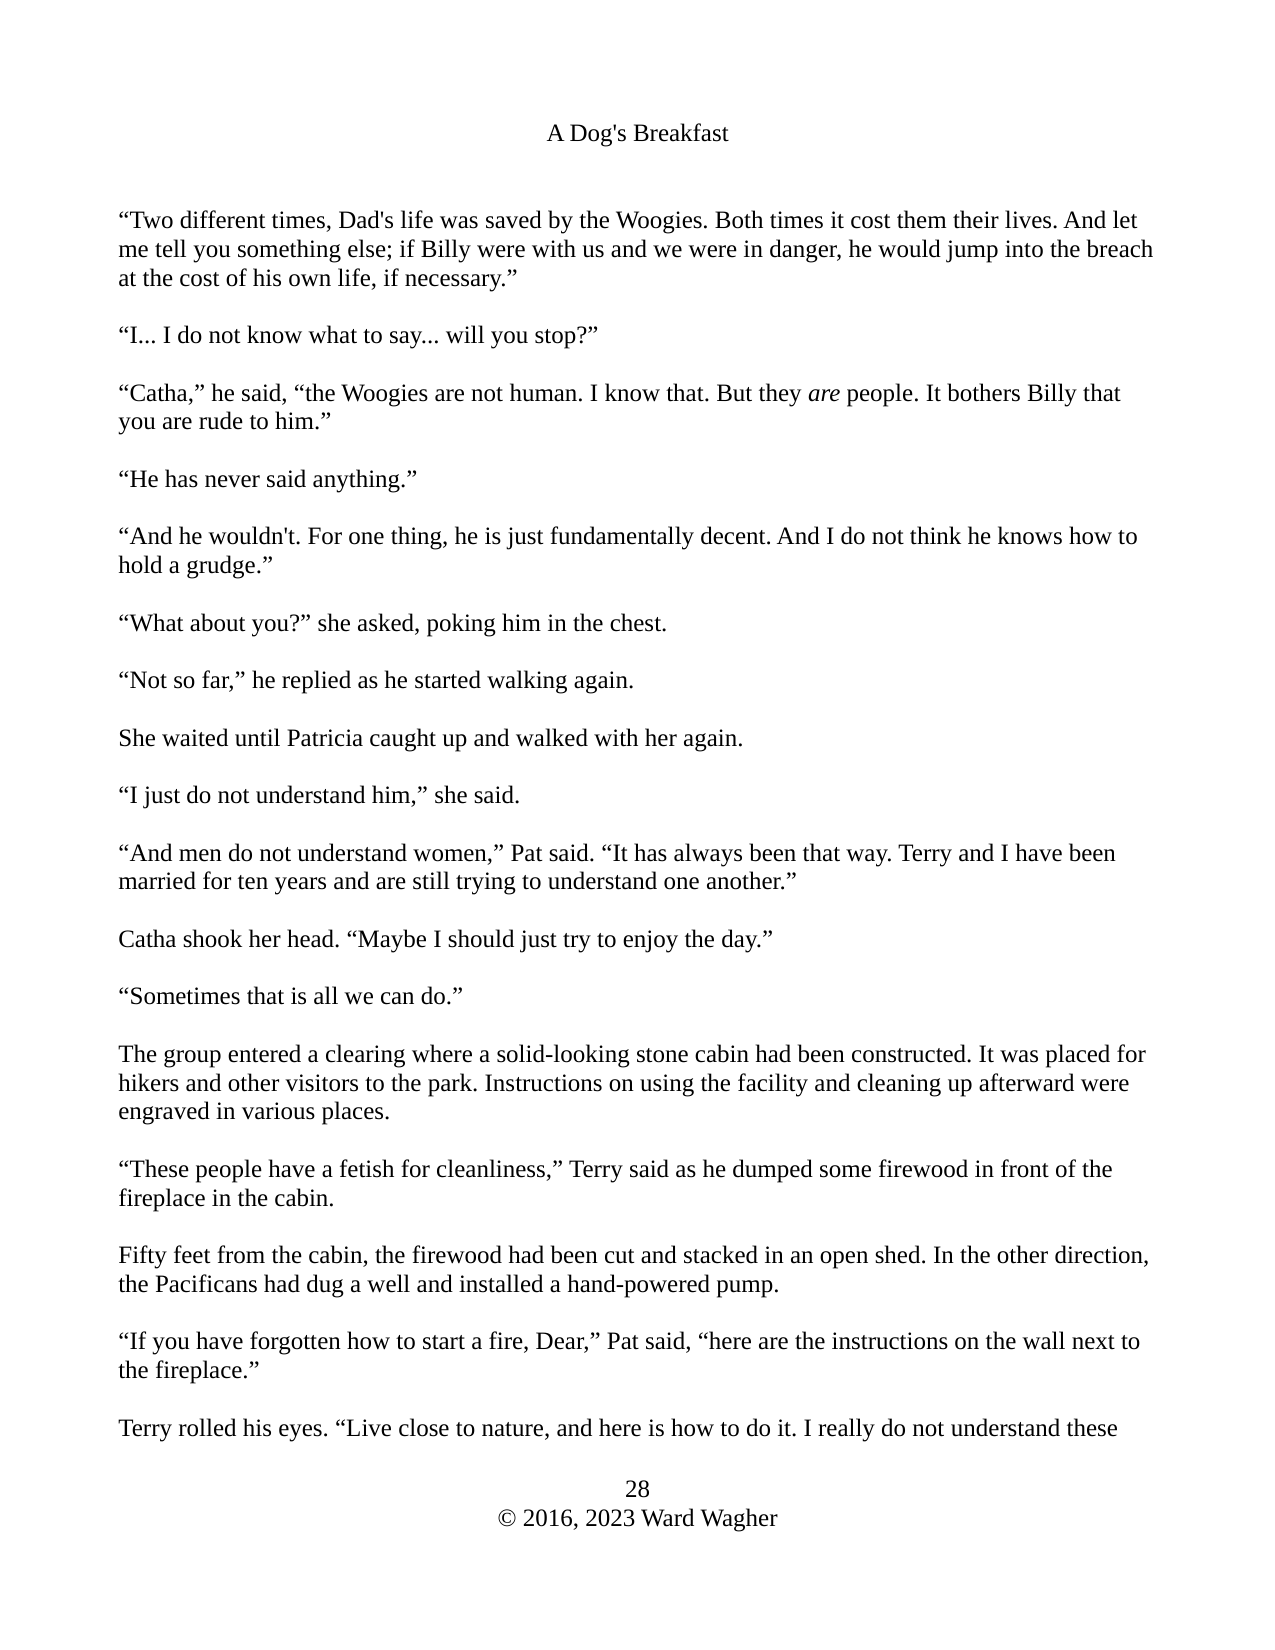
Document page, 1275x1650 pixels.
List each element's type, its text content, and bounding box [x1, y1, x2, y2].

text Fifty feet from the cabin, the firewood had been cut and stacked in an open shed. In the other direction, the Pacificans had dug a well and installed a hand-powered pump. [118, 1240, 1157, 1298]
text “I... I do not know what to say... will you stop?” [118, 320, 1157, 349]
text “These people have a fetish for cleanliness,” Terry said as he dumped some firewood in front of the fireplace in the cabin. [118, 1154, 1157, 1211]
text Catha shook her head. “Maybe I should just try to enjoy the day.” [118, 924, 1157, 953]
text “What about you?” she asked, poking him in the chest. [118, 608, 1157, 636]
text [118, 1413, 1157, 1441]
text The group entered a clearing where a solid-looking stone cabin had been constructed. It was placed for hikers and other visitors to the park. Instructions on using the facility and cleaning up afterward were engraved in various places. [118, 1039, 1157, 1125]
text “Not so far,” he replied as he started walking again. [118, 665, 1157, 694]
text “He has never said anything.” [118, 464, 1157, 493]
text “Sometimes that is all we can do.” [118, 981, 1157, 1010]
text “I just do not understand him,” she said. [118, 780, 1157, 809]
text “Two different times, Dad's life was saved by the Woogies. Both times it cost them their lives. And let me tell you something else; if Billy were with us and we were in danger, he would jump into the breach at the cost of his own life, if necessary.” [118, 205, 1157, 291]
text “If you have forgotten how to start a fire, Dear,” Pat said, “here are the instructions on the wall next to the fireplace.” [118, 1326, 1157, 1384]
text “Catha,” he said, “the Woogies are not human. I know that. But they are people. It bothers Billy that you are rude to him.” [118, 378, 1157, 435]
text “And men do not understand women,” Pat said. “It has always been that way. Terry and I have been married for ten years and are still trying to understand one another.” [118, 838, 1157, 895]
text She waited until Patricia caught up and walked with her again. [118, 723, 1157, 751]
text “And he wouldn't. For one thing, he is just fundamentally decent. And I do not think he knows how to hold a grudge.” [118, 521, 1157, 579]
